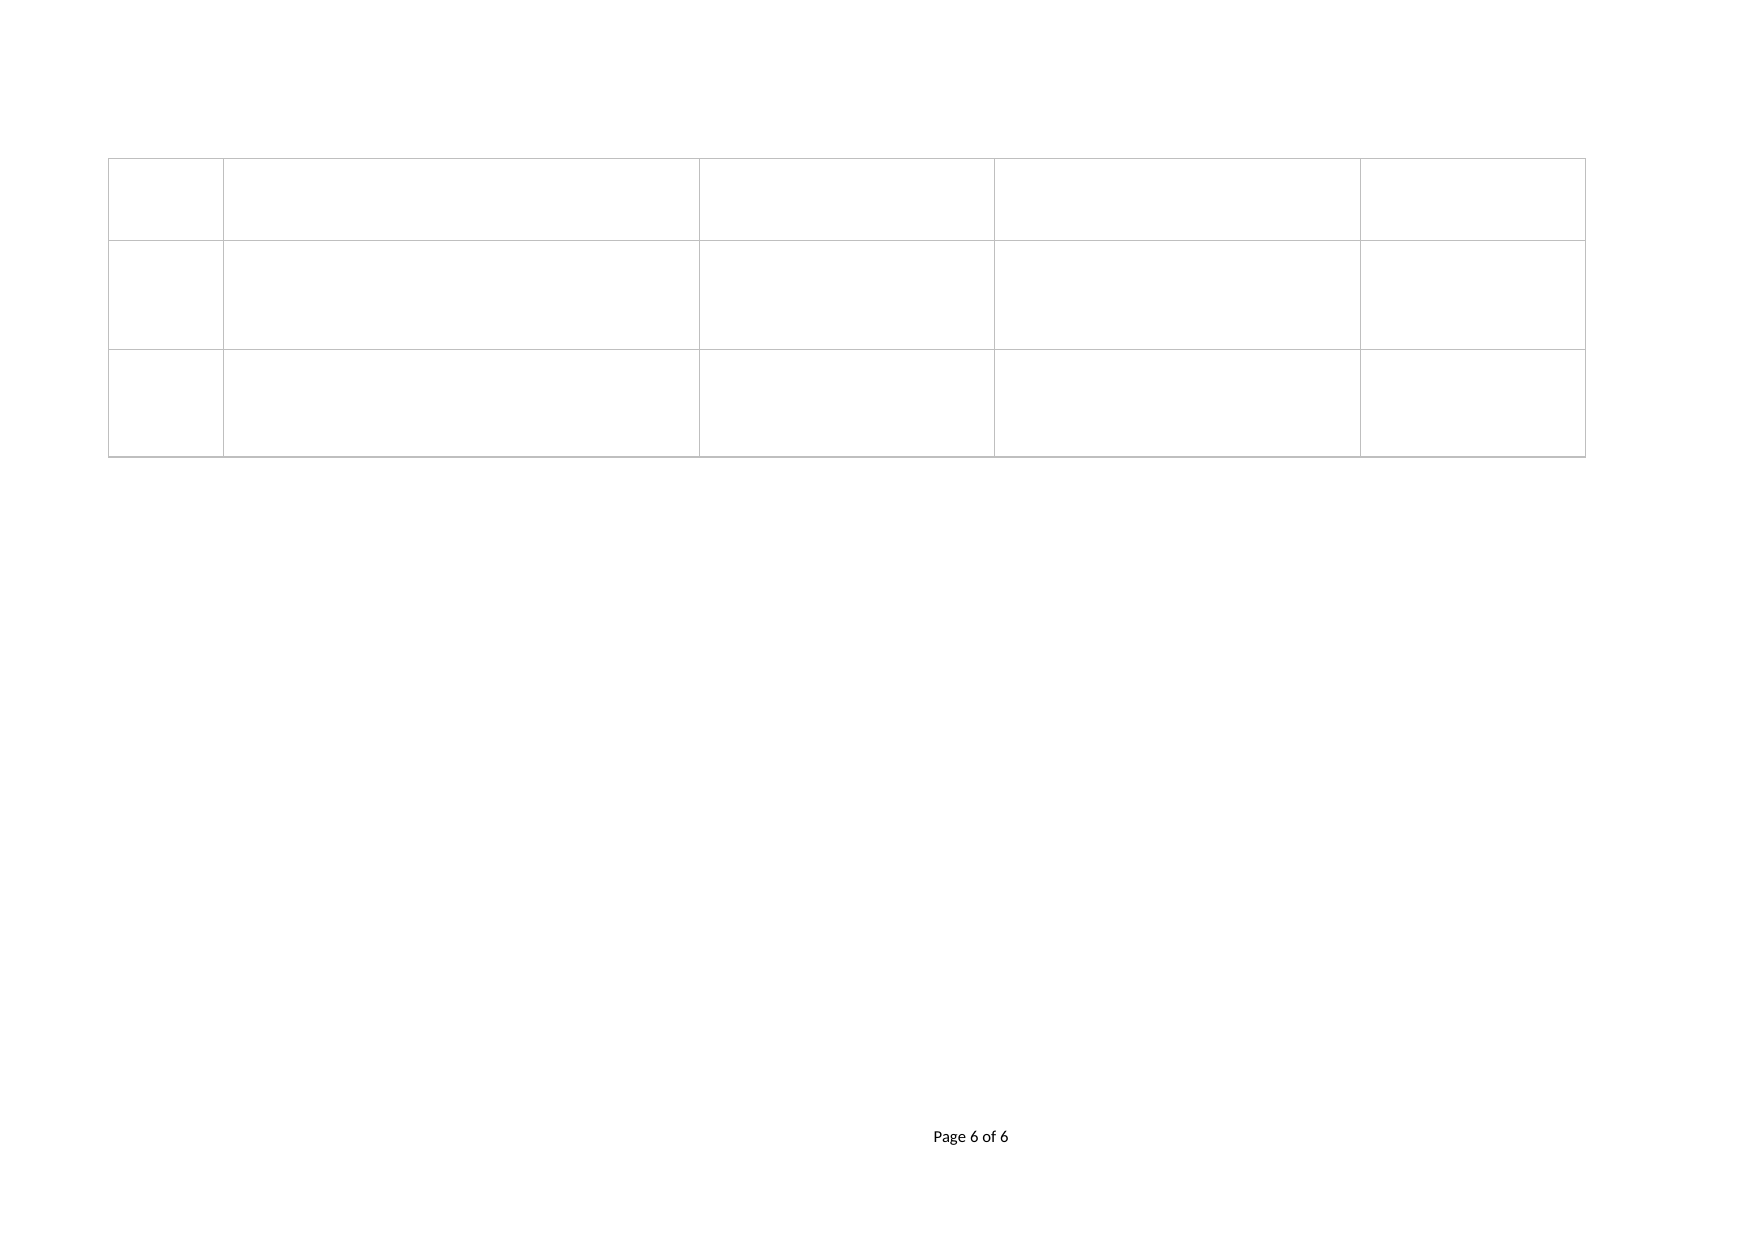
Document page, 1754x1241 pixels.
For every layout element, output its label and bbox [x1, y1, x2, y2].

table_cell [995, 350, 1360, 456]
table_cell [224, 350, 699, 456]
table_cell [109, 159, 223, 240]
table_cell [700, 241, 994, 348]
table_cell [1361, 159, 1585, 240]
table_cell [1361, 241, 1585, 348]
table_cell [109, 241, 223, 348]
table_cell [995, 241, 1360, 348]
table_cell [224, 159, 699, 240]
table_cell [1361, 350, 1585, 456]
table_cell [109, 350, 223, 456]
table_cell [224, 241, 699, 348]
table_cell [995, 159, 1360, 240]
table_cell [700, 159, 994, 240]
table_cell [700, 350, 994, 456]
